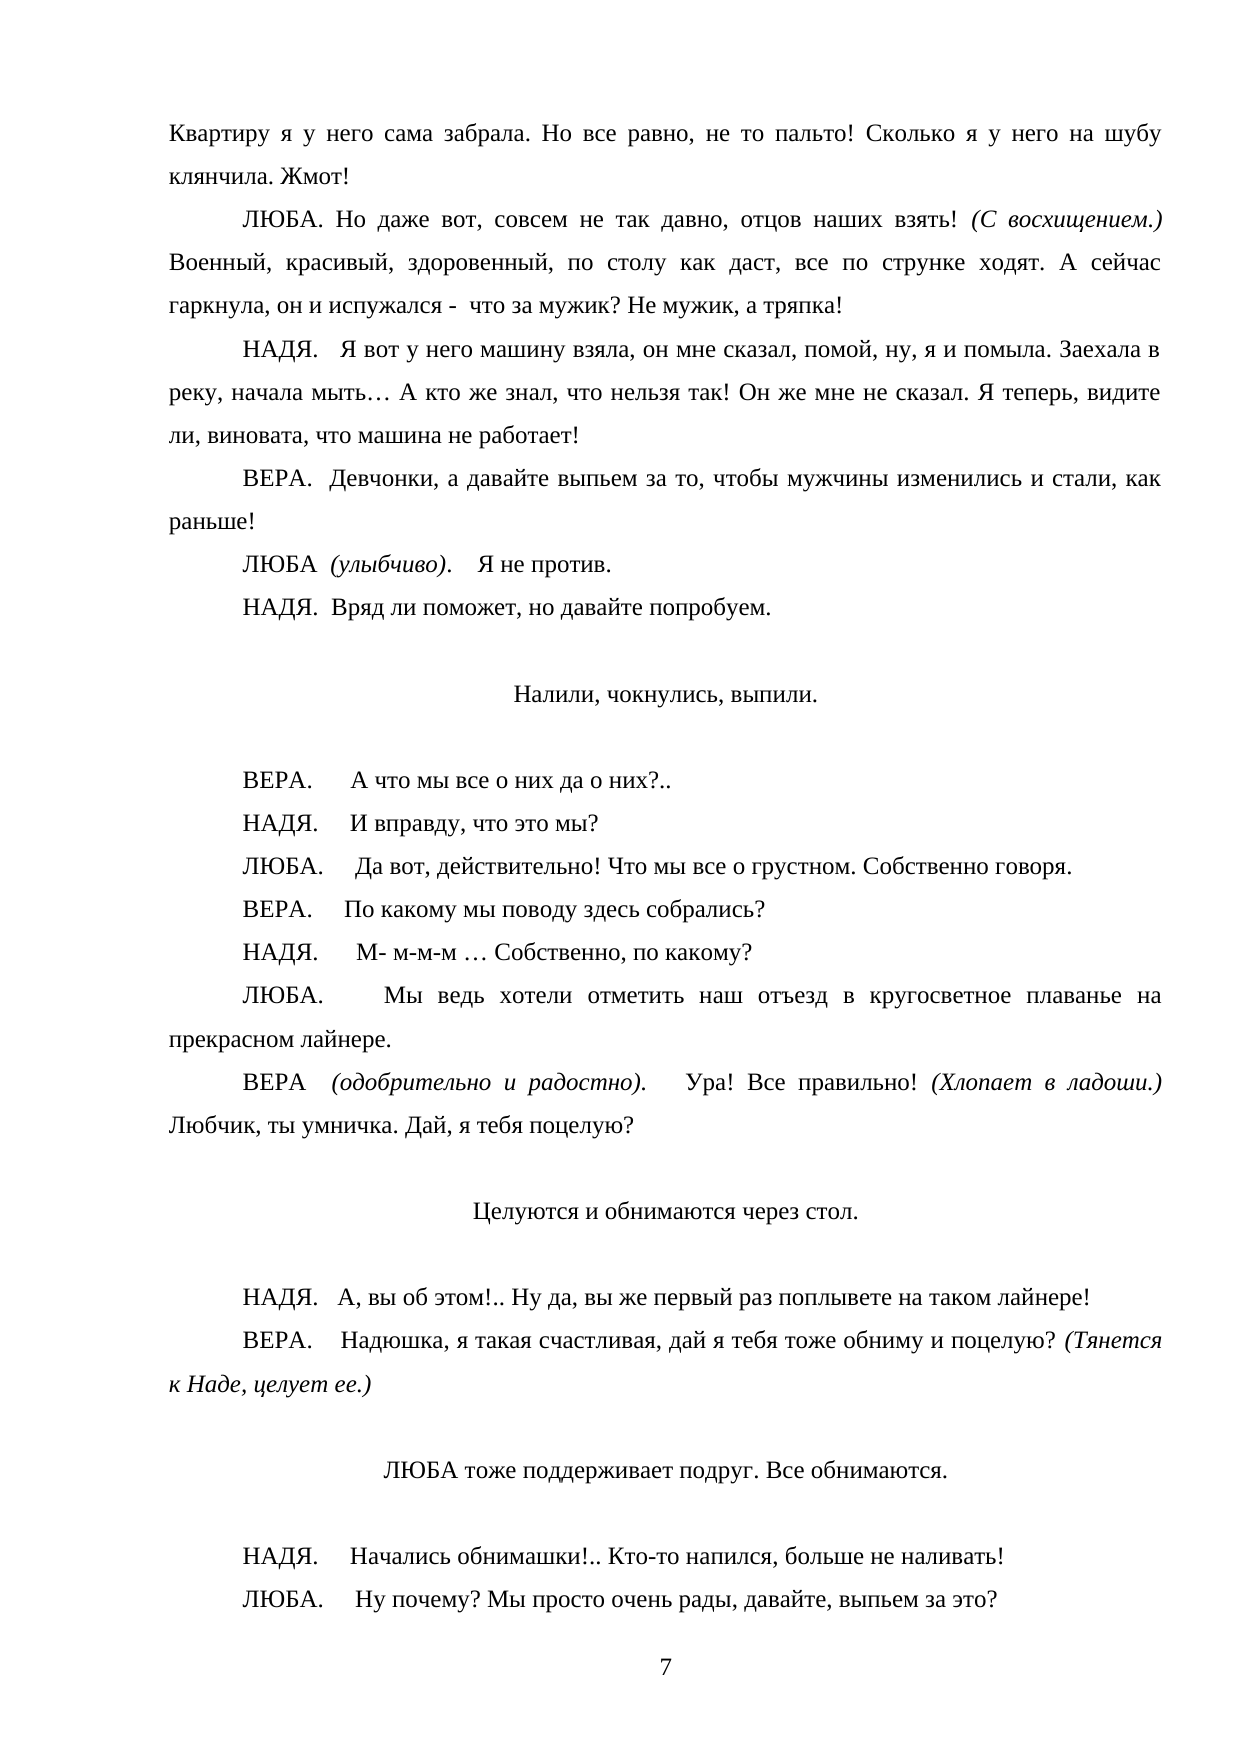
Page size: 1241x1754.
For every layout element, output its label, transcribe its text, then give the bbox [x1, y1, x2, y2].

text Налили, чокнулись, выпили. [169, 679, 1162, 707]
text НАДЯ. Вряд ли поможет, но давайте попробуем. [169, 592, 1162, 621]
text ЛЮБА. Мы ведь хотели отметить наш отъезд в кругосветное плаванье на прекрасном лайнере. [169, 981, 1162, 1052]
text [169, 118, 1162, 190]
text ЛЮБА. Ну почему? Мы просто очень рады, давайте, выпьем за это? [169, 1584, 1162, 1613]
text ЛЮБА тоже поддерживает подруг. Все обнимаются. [169, 1455, 1162, 1484]
text НАДЯ. И вправду, что это мы? [169, 808, 1162, 837]
text ЛЮБА. Но даже вот, совсем не так давно, отцов наших взять! (С восхищением.) Военный, красивый, здоровенный, по столу как даст, все по струнке ходят. А сейчас гаркнула, он и испужался - что за мужик? Не мужик, а тряпка! [169, 204, 1162, 319]
text ВЕРА (одобрительно и радостно). Ура! Все правильно! (Хлопает в ладоши.) Любчик, ты умничка. Дай, я тебя поцелую? [169, 1067, 1162, 1139]
text НАДЯ. М- м-м-м … Собственно, по какому? [169, 937, 1162, 966]
text ВЕРА. А что мы все о них да о них?.. [169, 765, 1162, 794]
text НАДЯ. Я вот у него машину взяла, он мне сказал, помой, ну, я и помыла. Заехала в реку, начала мыть… А кто же знал, что нельзя так! Он же мне не сказал. Я теперь, видите ли, виновата, что машина не работает! [169, 334, 1162, 449]
text НАДЯ. Начались обнимашки!.. Кто-то напился, больше не наливать! [169, 1541, 1162, 1570]
text ВЕРА. Надюшка, я такая счастливая, дай я тебя тоже обниму и поцелую? (Тянется к Наде, целует ее.) [169, 1326, 1162, 1397]
text Целуются и обнимаются через стол. [169, 1196, 1162, 1225]
text ВЕРА. По какому мы поводу здесь собрались? [169, 894, 1162, 923]
text ЛЮБА. Да вот, действительно! Что мы все о грустном. Собственно говоря. [169, 851, 1162, 880]
text ЛЮБА (улыбчиво). Я не против. [169, 549, 1162, 578]
text НАДЯ. А, вы об этом!.. Ну да, вы же первый раз поплывете на таком лайнере! [169, 1282, 1162, 1311]
text ВЕРА. Девчонки, а давайте выпьем за то, чтобы мужчины изменились и стали, как раньше! [169, 463, 1162, 535]
